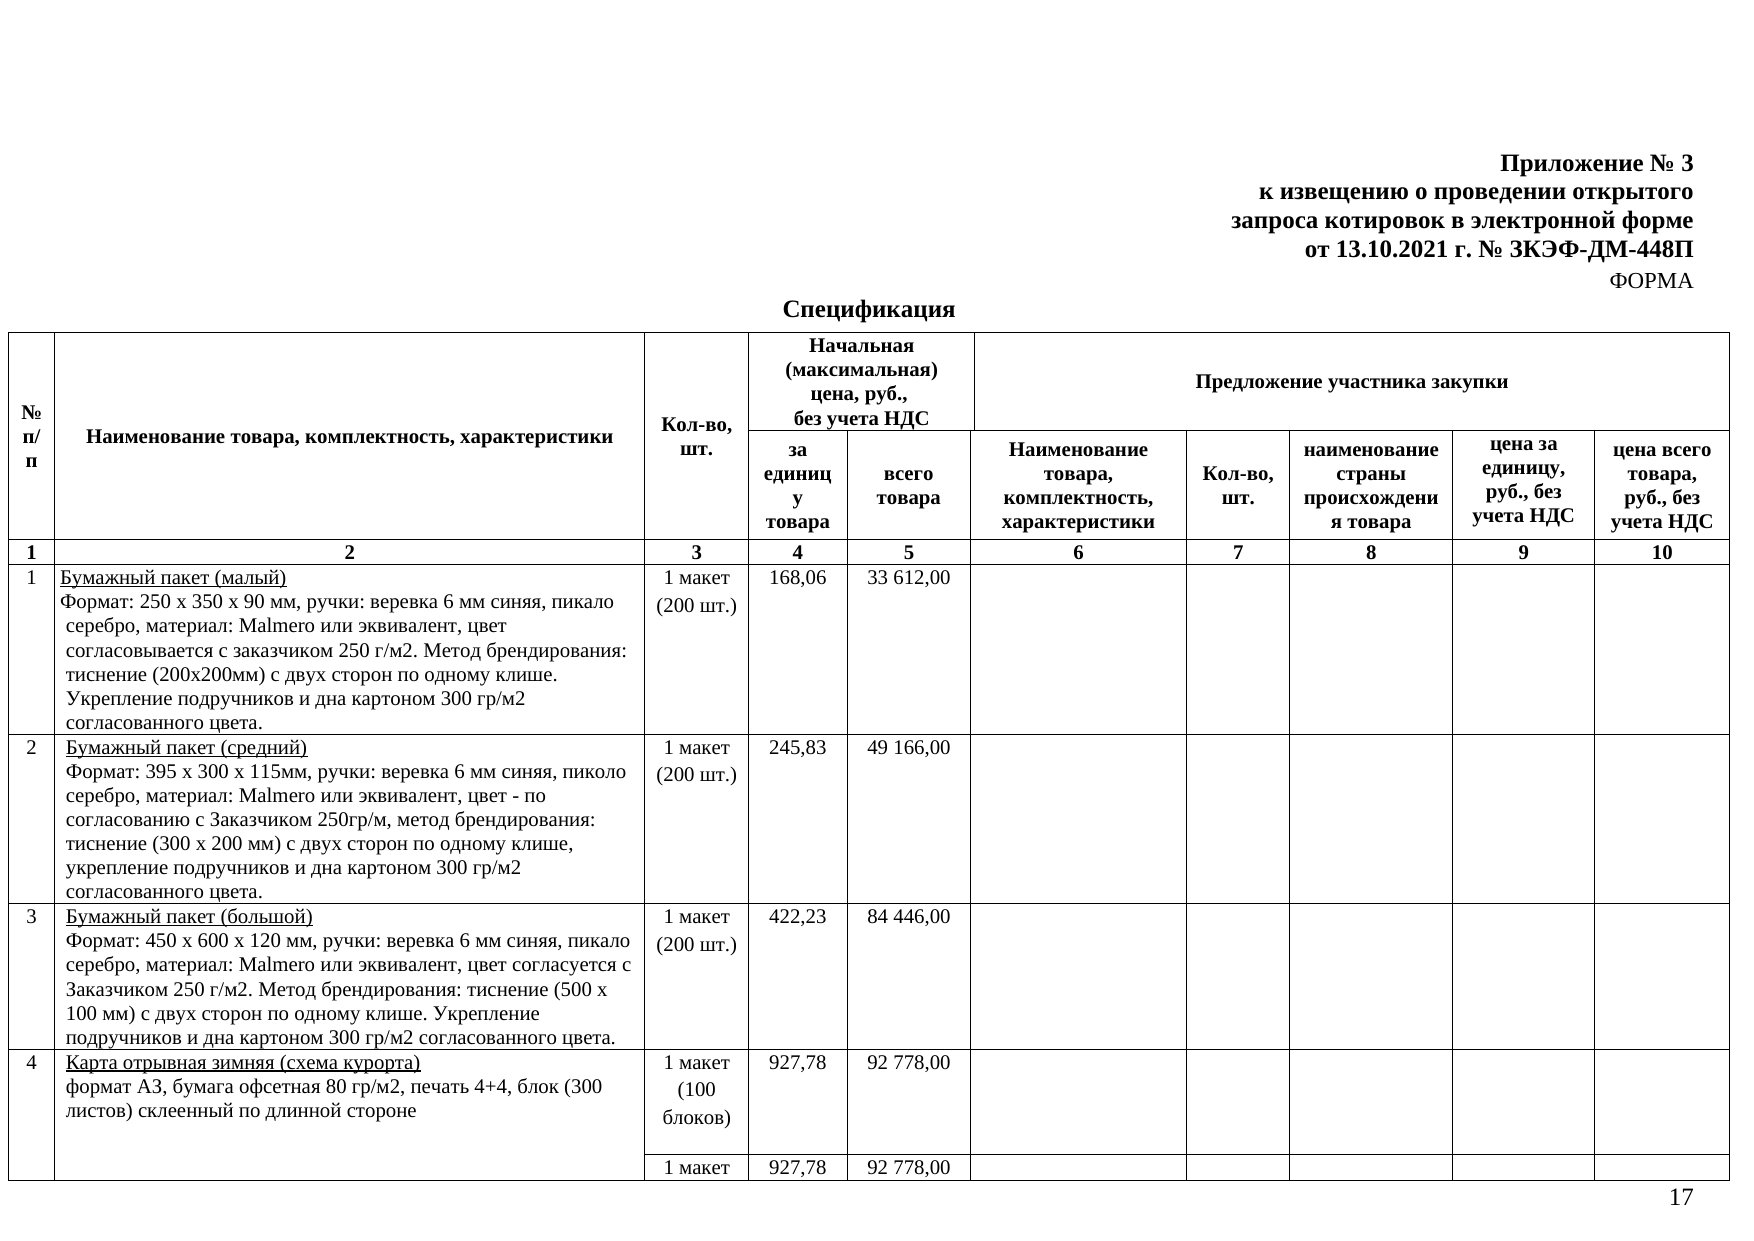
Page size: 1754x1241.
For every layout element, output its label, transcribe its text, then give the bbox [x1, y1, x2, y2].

table_cell 3 [9, 904, 54, 1049]
table_cell 6 [971, 540, 1186, 564]
table_cell [1453, 735, 1594, 903]
table_cell Бумажный пакет (большой) Формат: 450 х 600 х 120 мм, ручки: веревка 6 мм синяя, пикало серебро, материал: Malmero или эквивалент, цвет согласуется с Заказчиком 250 г/м2. Метод брендирования: тиснение (500 х 100 мм) с двух сторон по одному клише. Укрепление подручников и дна картоном 300 гр/м2 согласованного цвета. [55, 904, 644, 1049]
table_cell [1290, 1050, 1452, 1154]
table_cell [971, 565, 1186, 734]
table_cell [1453, 904, 1594, 1049]
table_cell 4 [9, 1050, 54, 1180]
table_cell 1 [9, 540, 54, 564]
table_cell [645, 1050, 748, 1154]
table_cell [1290, 565, 1452, 734]
table_cell 9 [1453, 540, 1594, 564]
table_cell [1187, 1050, 1289, 1154]
table_cell 84 446,00 [848, 904, 970, 1049]
table_cell цена всего товара, руб., без учета НДС [1595, 431, 1729, 539]
table_cell 1 макет (200 шт.) [645, 735, 748, 903]
table_cell 4 [749, 540, 847, 564]
table_cell [1187, 904, 1289, 1049]
table_cell 10 [1595, 540, 1729, 564]
table_cell [1595, 904, 1729, 1049]
table_cell [1290, 735, 1452, 903]
table_cell [1453, 1050, 1594, 1154]
text ФОРМА [44, 267, 1693, 294]
table_cell [1595, 1155, 1729, 1180]
table_cell 92 778,00 [848, 1155, 970, 1180]
table_cell 927,78 [749, 1155, 847, 1180]
table_cell Карта отрывная зимняя (схема курорта) формат АЗ, бумага офсетная 80 гр/м2, печать 4+4, блок (300 листов) склеенный по длинной стороне [55, 1050, 644, 1180]
table_cell [1595, 735, 1729, 903]
table_cell 33 612,00 [848, 565, 970, 734]
table_cell [971, 1155, 1186, 1180]
table_cell 7 [1187, 540, 1289, 564]
table_cell 49 166,00 [848, 735, 970, 903]
table_cell [1595, 1050, 1729, 1154]
table_header Предложение участника закупки [975, 333, 1729, 429]
table_cell 2 [9, 735, 54, 903]
text запроса котировок в электронной форме [44, 205, 1693, 234]
table_cell Наименование товара, комплектность, характеристики [971, 431, 1186, 539]
table_cell [1453, 565, 1594, 734]
table_cell за единицу товара [749, 431, 847, 539]
table_cell 927,78 [749, 1050, 847, 1154]
table_cell [971, 1050, 1186, 1154]
text от 13.10.2021 г. № ЗКЭФ-ДМ-448П [44, 234, 1693, 263]
table_cell Бумажный пакет (малый) Формат: 250 x 350 x 90 мм, ручки: веревка 6 мм синяя, пикало серебро, материал: Malmero или эквивалент, цвет согласовывается с заказчиком 250 г/м2. Метод брендирования: тиснение (200x200мм) с двух сторон по одному клише. Укрепление подручников и дна картоном 300 гр/м2 согласованного цвета. [55, 565, 644, 734]
text Спецификация [44, 294, 1693, 323]
table_cell 8 [1290, 540, 1452, 564]
table_header Наименование товара, комплектность, характеристики [55, 333, 644, 539]
table_cell 1 макет (200 шт.) [645, 904, 748, 1049]
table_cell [645, 1155, 748, 1180]
table_cell всего товара [848, 431, 970, 539]
table_cell [971, 735, 1186, 903]
table_header Кол-во, шт. [645, 333, 748, 539]
table_cell 3 [645, 540, 748, 564]
table_cell [1290, 904, 1452, 1049]
table_cell [1290, 1155, 1452, 1180]
table_cell 2 [55, 540, 644, 564]
table_cell [971, 904, 1186, 1049]
table_header Начальная (максимальная) цена, руб., без учета НДС [749, 333, 974, 429]
table_cell 245,83 [749, 735, 847, 903]
table_cell [1187, 1155, 1289, 1180]
table_cell Бумажный пакет (средний) Формат: 395 х 300 х 115мм, ручки: веревка 6 мм синяя, пиколо серебро, материал: Malmеro или эквивалент, цвет - по согласованию с Заказчиком 250гр/м, метод брендирования: тиснение (300 х 200 мм) с двух сторон по одному клише, укрепление подручников и дна картоном 300 гр/м2 согласованного цвета. [55, 735, 644, 903]
table_cell наименование страны происхождения товара [1290, 431, 1452, 539]
table_cell [1453, 1155, 1594, 1180]
table_cell 5 [848, 540, 970, 564]
table_header № п/п [9, 333, 54, 539]
table_cell [1595, 565, 1729, 734]
table_cell [1187, 565, 1289, 734]
text к извещению о проведении открытого [44, 176, 1693, 205]
table_cell [1187, 735, 1289, 903]
table_cell цена за единицу, руб., без учета НДС [1453, 431, 1594, 539]
table_cell 422,23 [749, 904, 847, 1049]
table_cell 1 [9, 565, 54, 734]
table_cell 92 778,00 [848, 1050, 970, 1154]
table_cell 1 макет (200 шт.) [645, 565, 748, 734]
text Приложение № 3 [44, 148, 1693, 176]
table_cell 168,06 [749, 565, 847, 734]
table_cell Кол-во, шт. [1187, 431, 1289, 539]
